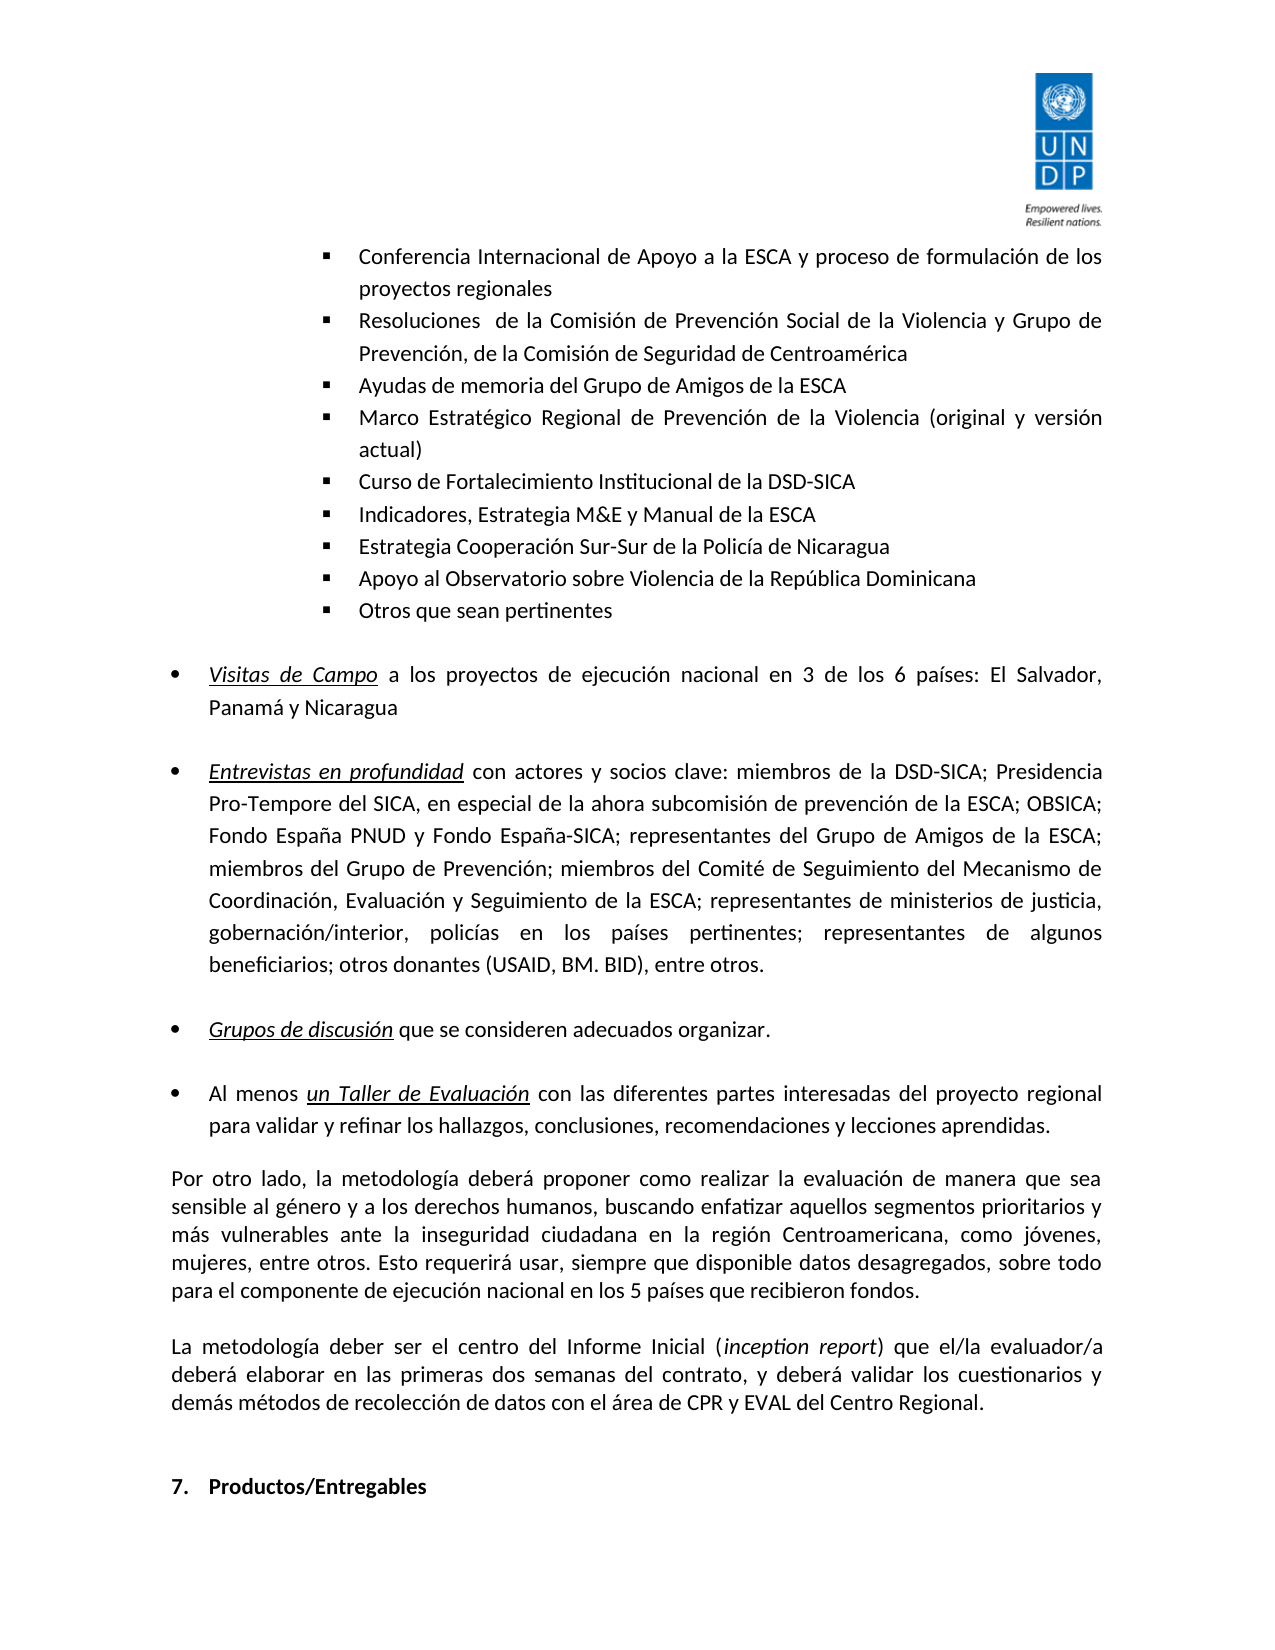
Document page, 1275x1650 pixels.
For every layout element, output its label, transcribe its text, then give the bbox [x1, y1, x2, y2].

list Marco Estratégico Regional de Prevención de la Violencia (original y versión actual) [321, 403, 1104, 463]
list Ayudas de memoria del Grupo de Amigos de la ESCA [321, 371, 1104, 399]
list Resoluciones de la Comisión de Prevención Social de la Violencia y Grupo de Prevención, de la Comisión de Seguridad de Centroamérica [321, 307, 1104, 367]
list Entrevistas en profundidad con actores y socios clave: miembros de la DSD-SICA; Presidencia Pro-Tempore del SICA, en especial de la ahora subcomisión de prevención de la ESCA; OBSICA; Fondo España PNUD y Fondo España-SICA; representantes del Grupo de Amigos de la ESCA; miembros del Grupo de Prevención; miembros del Comité de Seguimiento del Mecanismo de Coordinación, Evaluación y Seguimiento de la ESCA; representantes de ministerios de justicia, gobernación/interior, policías en los países pertinentes; representantes de algunos beneficiarios; otros donantes (USAID, BM. BID), entre otros. [171, 757, 1104, 978]
text Por otro lado, la metodología deberá proponer como realizar la evaluación de manera que sea sensible al género y a los derechos humanos, buscando enfatizar aquellos segmentos prioritarios y más vulnerables ante la inseguridad ciudadana en la región Centroamericana, como jóvenes, mujeres, entre otros. Esto requerirá usar, siempre que disponible datos desagregados, sobre todo para el componente de ejecución nacional en los 5 países que recibieron fondos. [171, 1164, 1104, 1304]
list Al menos un Taller de Evaluación con las diferentes partes interesadas del proyecto regional para validar y refinar los hallazgos, conclusiones, recomendaciones y lecciones aprendidas. [171, 1079, 1104, 1139]
list Otros que sean pertinentes [321, 596, 1104, 624]
list Indicadores, Estrategia M&E y Manual de la ESCA [321, 500, 1104, 528]
list Grupos de discusión que se consideren adecuados organizar. [171, 1015, 1104, 1043]
list Curso de Fortalecimiento Institucional de la DSD-SICA [321, 467, 1104, 496]
list Productos/Entregables [171, 1472, 1104, 1501]
picture [1025, 73, 1104, 243]
list Estrategia Cooperación Sur-Sur de la Policía de Nicaragua [321, 532, 1104, 560]
list Conferencia Internacional de Apoyo a la ESCA y proceso de formulación de los proyectos regionales [321, 242, 1104, 302]
text La metodología deber ser el centro del Informe Inicial (inception report) que el/la evaluador/a deberá elaborar en las primeras dos semanas del contrato, y deberá validar los cuestionarios y demás métodos de recolección de datos con el área de CPR y EVAL del Centro Regional. [171, 1332, 1104, 1416]
list Apoyo al Observatorio sobre Violencia de la República Dominicana [321, 564, 1104, 592]
list Visitas de Campo a los proyectos de ejecución nacional en 3 de los 6 países: El Salvador, Panamá y Nicaragua [171, 661, 1104, 721]
